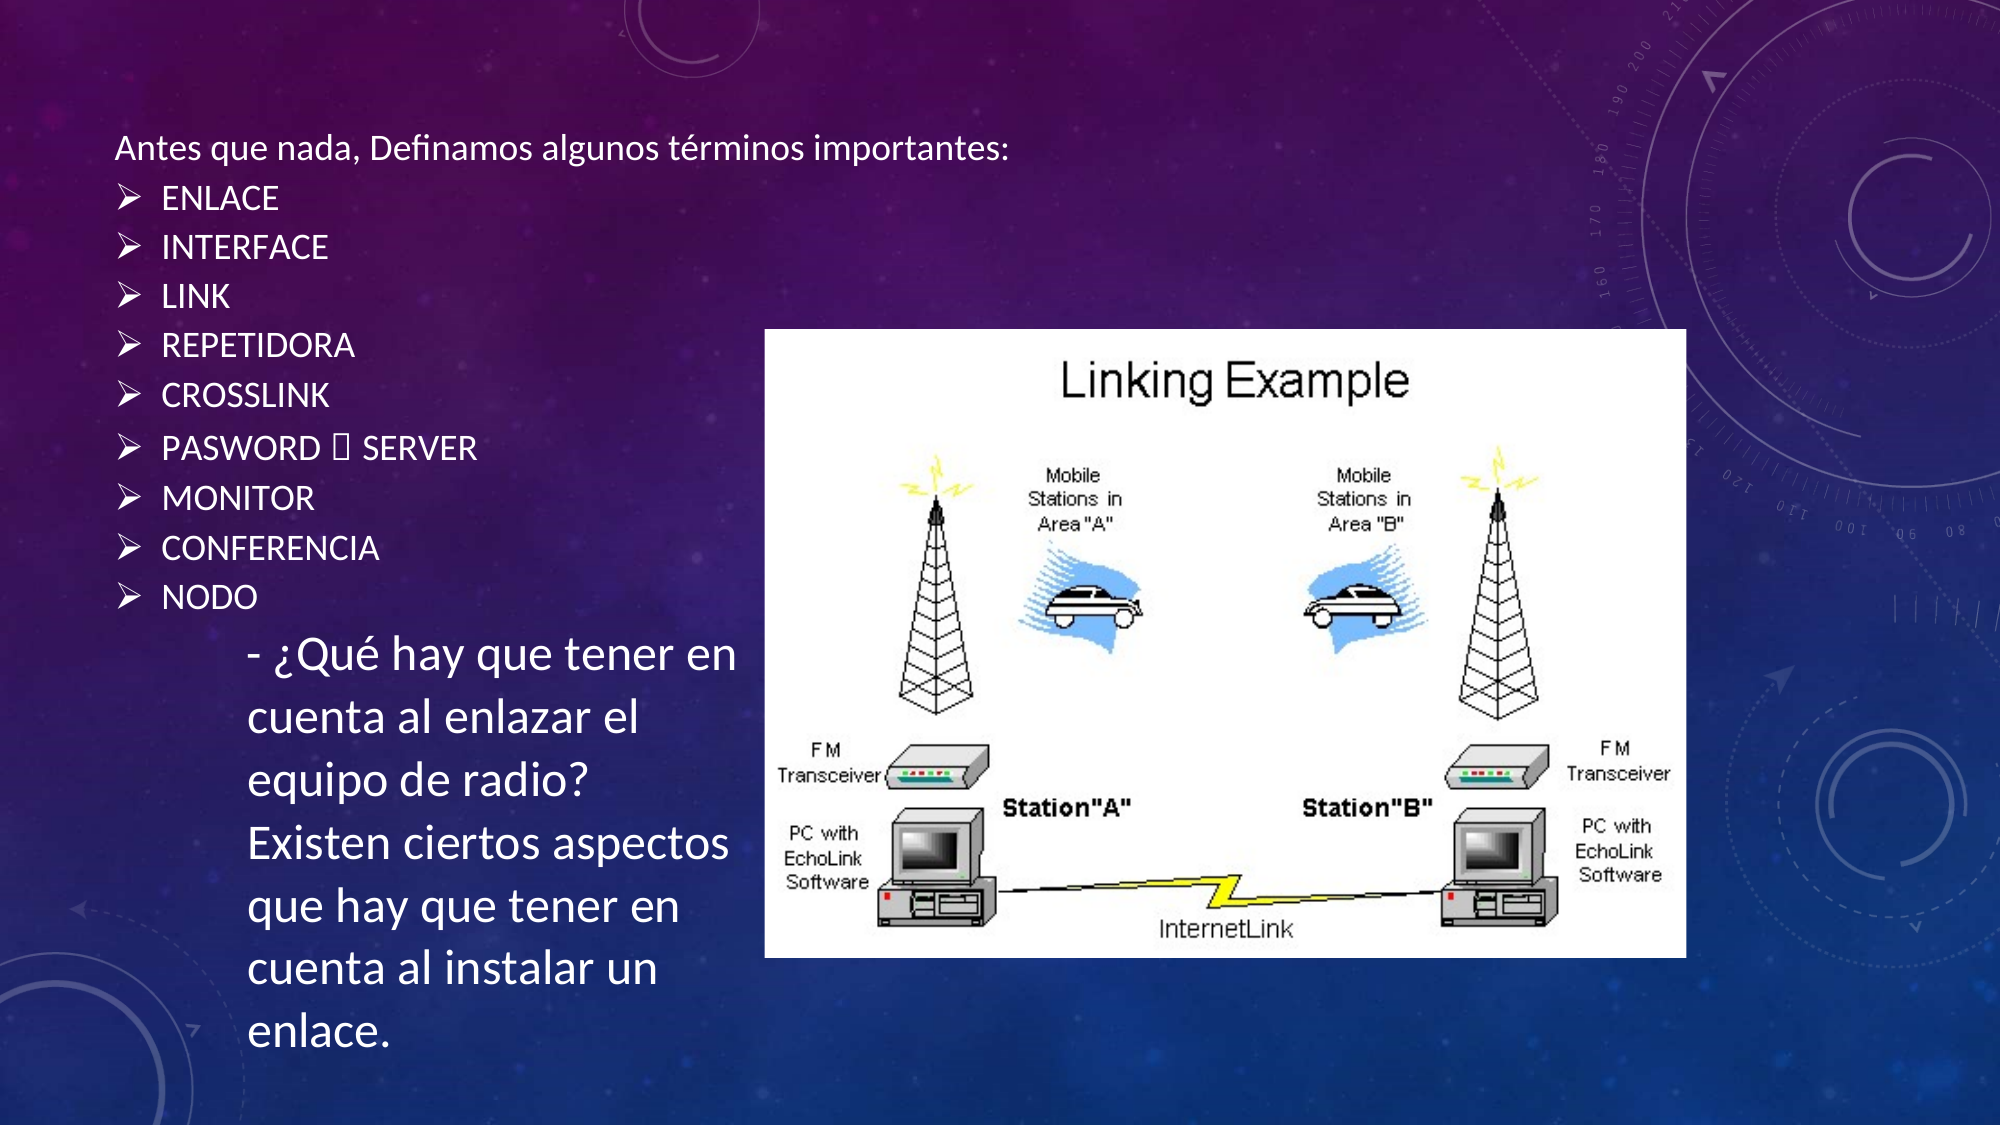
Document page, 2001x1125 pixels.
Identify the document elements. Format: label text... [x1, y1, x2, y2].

list LINK [114, 272, 1686, 318]
text - ¿Qué hay que tener en cuenta al enlazar el equipo de radio? Existen ciertos aspectos que hay que tener en cuenta al instalar un enlace. [246, 622, 1603, 1060]
text Antes que nada, Definamos algunos términos importantes: [114, 124, 1861, 170]
list MONITOR [114, 474, 764, 520]
list CONFERENCIA [114, 524, 764, 569]
picture [0, 0, 2000, 1125]
list PASWORD  SERVER [114, 420, 764, 471]
list NODO [114, 573, 764, 619]
list ENLACE [114, 173, 1686, 219]
list INTERFACE [114, 223, 1686, 268]
list CROSSLINK [114, 371, 764, 416]
list REPETIDORA [114, 321, 1686, 367]
